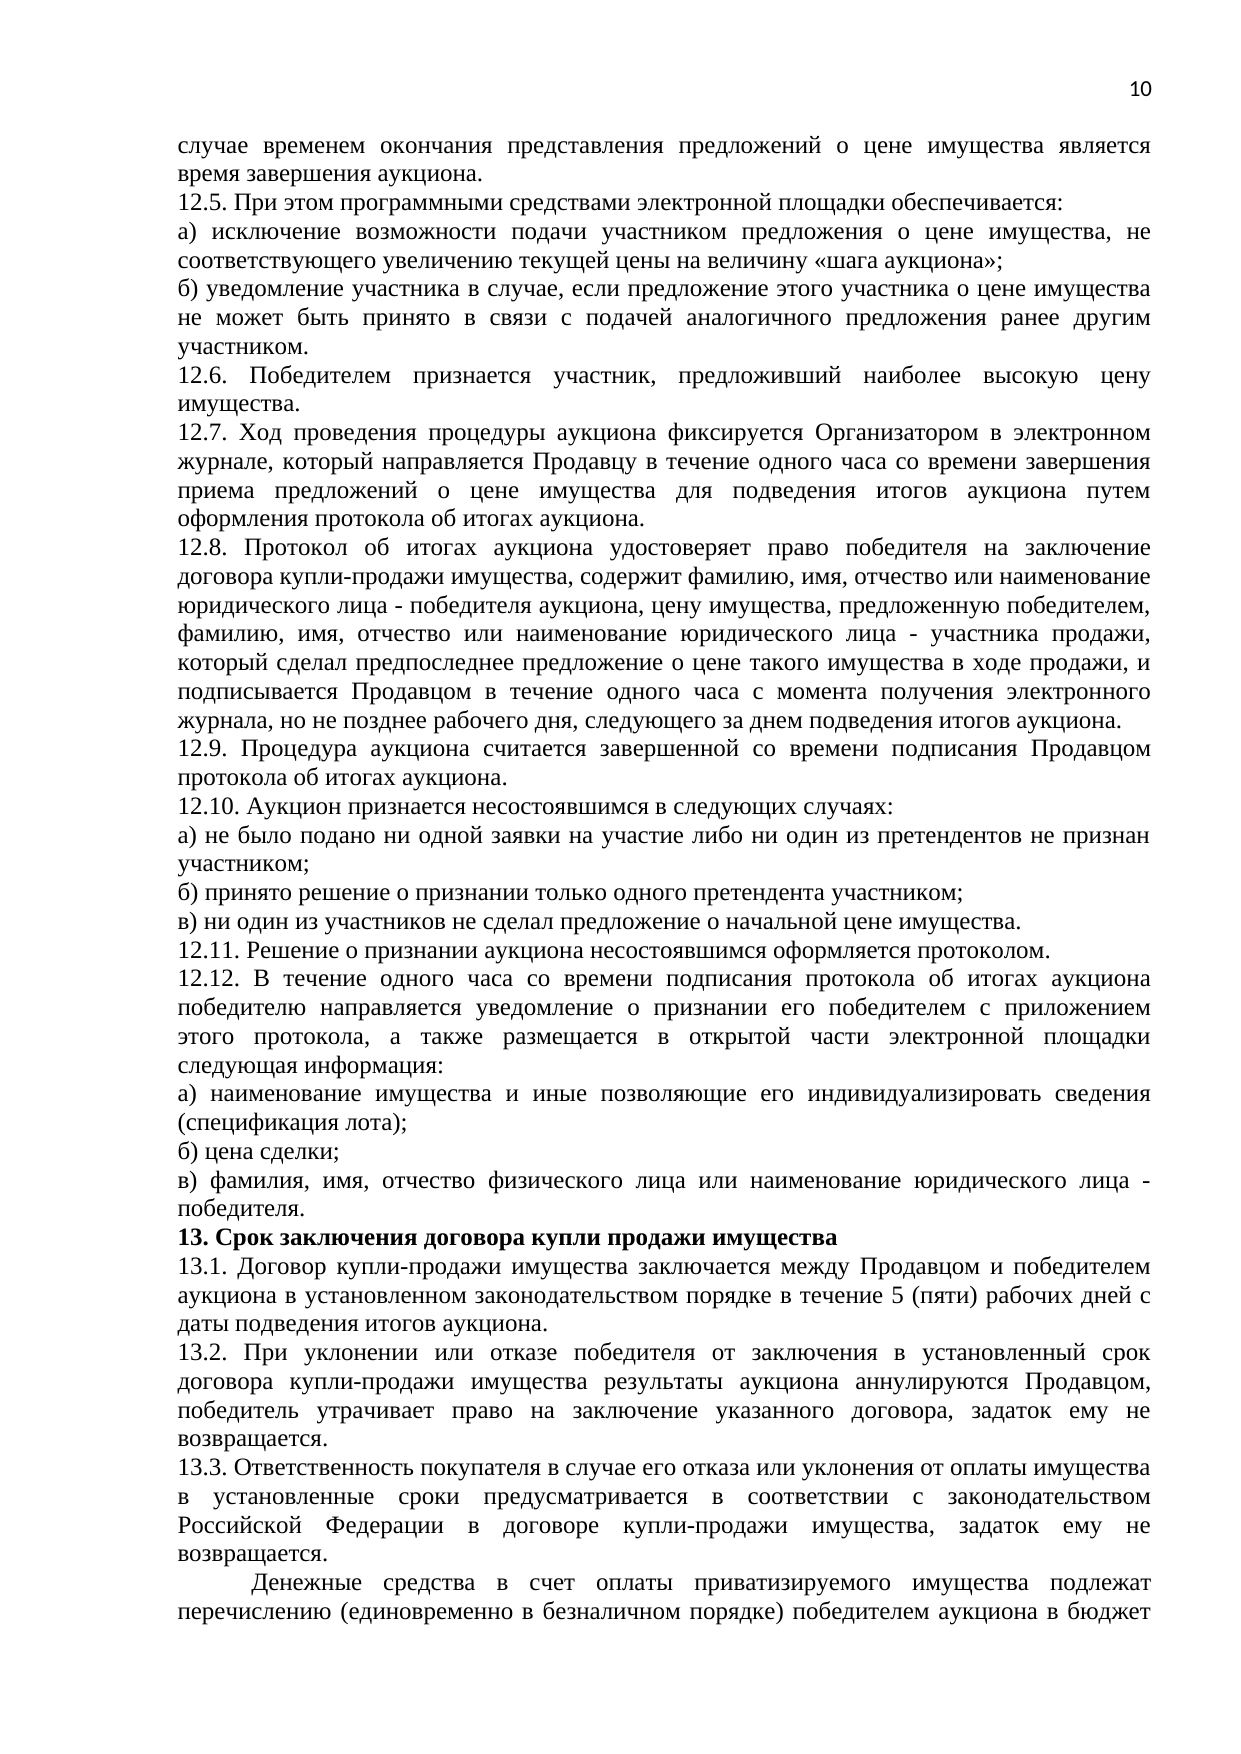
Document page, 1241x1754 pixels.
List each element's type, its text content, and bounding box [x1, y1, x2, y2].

text 12.12. В течение одного часа со времени подписания протокола об итогах аукциона победителю направляется уведомление о признании его победителем с приложением этого протокола, а также размещается в открытой части электронной площадки следующая информация: [177, 963, 1152, 1078]
text б) уведомление участника в случае, если предложение этого участника о цене имущества не может быть принято в связи с подачей аналогичного предложения ранее другим участником. [177, 273, 1152, 360]
text 12.11. Решение о признании аукциона несостоявшимся оформляется протоколом. [177, 935, 1152, 963]
text в) ни один из участников не сделал предложение о начальной цене имущества. [177, 906, 1152, 935]
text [177, 1567, 1152, 1625]
text 13.2. При уклонении или отказе победителя от заключения в установленный срок договора купли-продажи имущества результаты аукциона аннулируются Продавцом, победитель утрачивает право на заключение указанного договора, задаток ему не возвращается. [177, 1337, 1152, 1452]
text 12.6. Победителем признается участник, предложивший наиболее высокую цену имущества. [177, 360, 1152, 417]
text в) фамилия, имя, отчество физического лица или наименование юридического лица - победителя. [177, 1165, 1152, 1222]
text б) принято решение о признании только одного претендента участником; [177, 877, 1152, 906]
text 12.5. При этом программными средствами электронной площадки обеспечивается: [177, 187, 1152, 216]
text а) не было подано ни одной заявки на участие либо ни один из претендентов не признан участником; [177, 820, 1152, 877]
text 13. Срок заключения договора купли продажи имущества [177, 1222, 1152, 1251]
text 12.9. Процедура аукциона считается завершенной со времени подписания Продавцом протокола об итогах аукциона. [177, 733, 1152, 791]
text 12.7. Ход проведения процедуры аукциона фиксируется Организатором в электронном журнале, который направляется Продавцу в течение одного часа со времени завершения приема предложений о цене имущества для подведения итогов аукциона путем оформления протокола об итогах аукциона. [177, 417, 1152, 532]
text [177, 130, 1152, 187]
text 13.1. Договор купли-продажи имущества заключается между Продавцом и победителем аукциона в установленном законодательством порядке в течение 5 (пяти) рабочих дней с даты подведения итогов аукциона. [177, 1251, 1152, 1337]
text 12.8. Протокол об итогах аукциона удостоверяет право победителя на заключение договора купли-продажи имущества, содержит фамилию, имя, отчество или наименование юридического лица - победителя аукциона, цену имущества, предложенную победителем, фамилию, имя, отчество или наименование юридического лица - участника продажи, который сделал предпоследнее предложение о цене такого имущества в ходе продажи, и подписывается Продавцом в течение одного часа с момента получения электронного журнала, но не позднее рабочего дня, следующего за днем подведения итогов аукциона. [177, 532, 1152, 733]
text 12.10. Аукцион признается несостоявшимся в следующих случаях: [177, 791, 1152, 820]
text 13.3. Ответственность покупателя в случае его отказа или уклонения от оплаты имущества в установленные сроки предусматривается в соответствии с законодательством Российской Федерации в договоре купли-продажи имущества, задаток ему не возвращается. [177, 1452, 1152, 1567]
text б) цена сделки; [177, 1136, 1152, 1165]
text а) наименование имущества и иные позволяющие его индивидуализировать сведения (спецификация лота); [177, 1078, 1152, 1136]
text а) исключение возможности подачи участником предложения о цене имущества, не соответствующего увеличению текущей цены на величину «шага аукциона»; [177, 216, 1152, 273]
